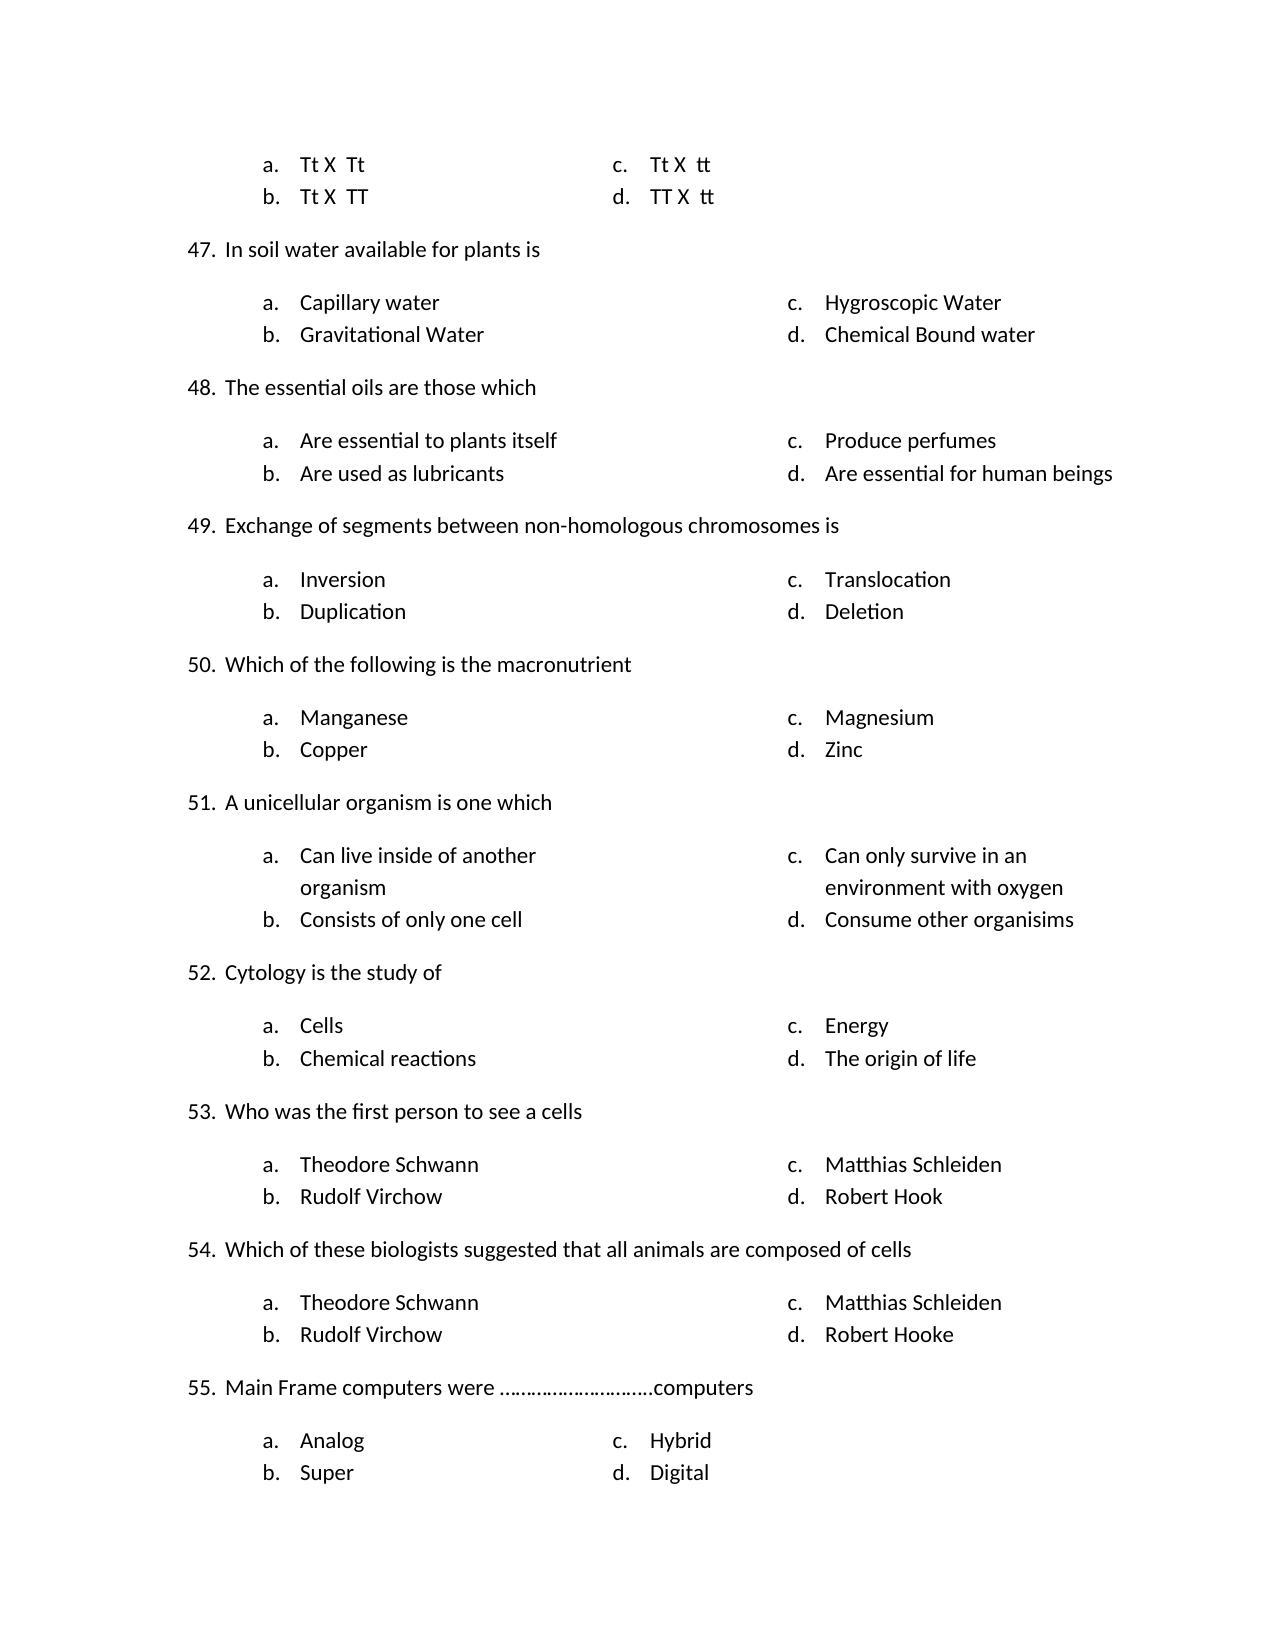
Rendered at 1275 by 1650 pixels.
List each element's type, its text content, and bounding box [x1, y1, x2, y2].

list Robert Hooke [787, 1320, 1125, 1348]
list Tt X tt [612, 150, 775, 178]
list Super [262, 1458, 425, 1486]
list Translocation [787, 565, 1125, 593]
list Matthias Schleiden [787, 1288, 1125, 1316]
list Can live inside of another organism [262, 841, 600, 901]
list Are used as lubricants [262, 459, 600, 487]
list Consists of only one cell [262, 906, 600, 933]
list Matthias Schleiden [787, 1150, 1125, 1178]
list Main Frame computers were ………………………..computers [187, 1373, 1125, 1401]
list Inversion [262, 565, 600, 593]
list Theodore Schwann [262, 1288, 600, 1316]
list Analog [262, 1426, 425, 1454]
list Tt X Tt [262, 150, 425, 178]
list In soil water available for plants is [187, 235, 1125, 263]
list Energy [787, 1012, 1125, 1039]
list Consume other organisims [787, 906, 1125, 933]
list Can only survive in an environment with oxygen [787, 841, 1125, 901]
list Are essential to plants itself [262, 426, 600, 454]
list Hybrid [612, 1426, 775, 1454]
list Deletion [787, 597, 1125, 625]
list Cells [262, 1012, 600, 1039]
list Are essential for human beings [787, 459, 1125, 487]
list Magnesium [787, 703, 1125, 731]
list Gravitational Water [262, 320, 600, 348]
list Cytology is the study of [187, 958, 1125, 987]
list TT X tt [612, 182, 775, 210]
list The origin of life [787, 1044, 1125, 1072]
list Chemical Bound water [787, 320, 1125, 348]
list Copper [262, 735, 600, 763]
list Produce perfumes [787, 426, 1125, 454]
list Manganese [262, 703, 600, 731]
list Capillary water [262, 288, 600, 316]
list Hygroscopic Water [787, 288, 1125, 316]
list Digital [612, 1458, 775, 1486]
list Which of the following is the macronutrient [187, 650, 1125, 678]
list Who was the first person to see a cells [187, 1097, 1125, 1125]
list Rudolf Virchow [262, 1320, 600, 1348]
list Exchange of segments between non-homologous chromosomes is [187, 512, 1125, 540]
list Robert Hook [787, 1182, 1125, 1210]
list Duplication [262, 597, 600, 625]
list Which of these biologists suggested that all animals are composed of cells [187, 1235, 1125, 1263]
list Tt X TT [262, 182, 425, 210]
list A unicellular organism is one which [187, 788, 1125, 816]
list Rudolf Virchow [262, 1182, 600, 1210]
list Theodore Schwann [262, 1150, 600, 1178]
list The essential oils are those which [187, 373, 1125, 401]
list Chemical reactions [262, 1044, 600, 1072]
list Zinc [787, 735, 1125, 763]
